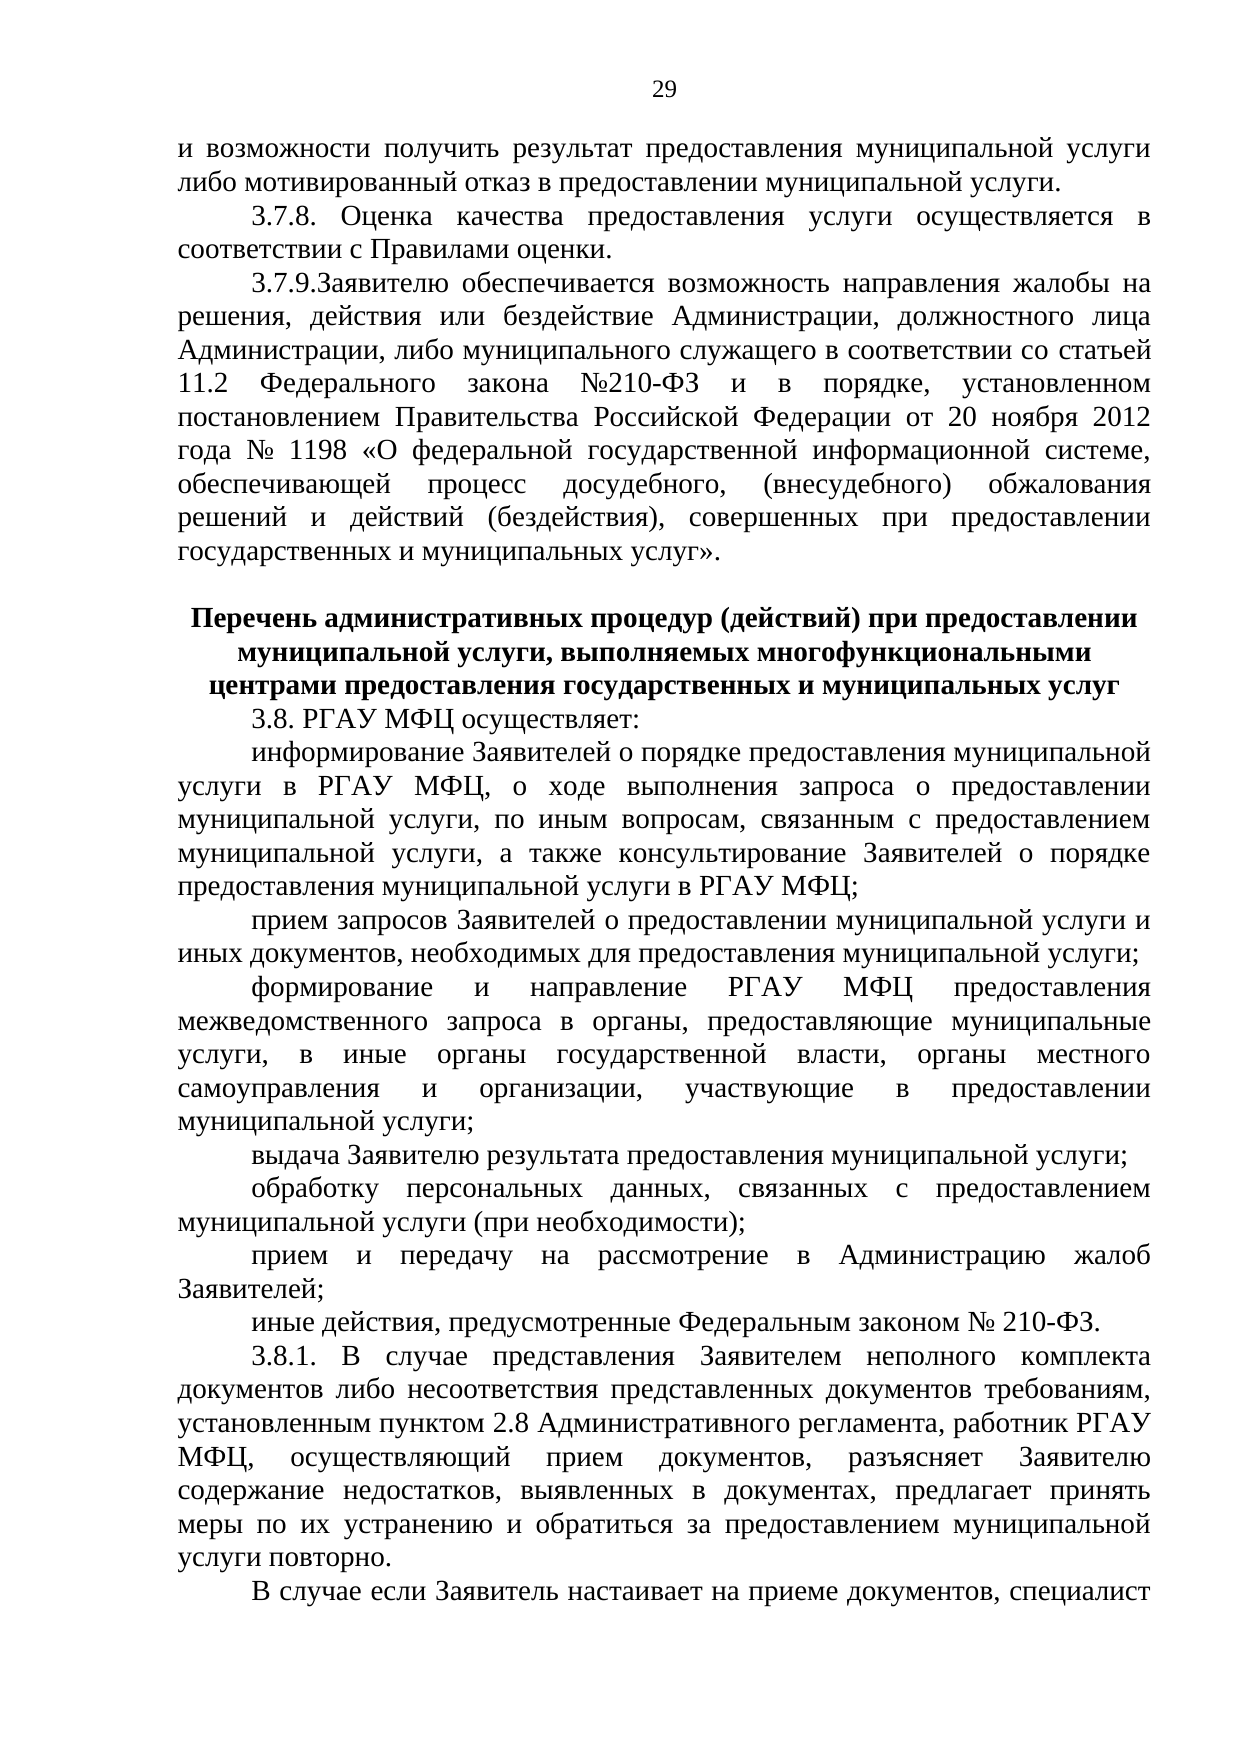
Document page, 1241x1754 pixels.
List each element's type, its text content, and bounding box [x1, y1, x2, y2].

text прием запросов Заявителей о предоставлении муниципальной услуги и иных документов, необходимых для предоставления муниципальной услуги; [177, 902, 1152, 969]
text 3.7.9.Заявителю обеспечивается возможность направления жалобы на решения, действия или бездействие Администрации, должностного лица Администрации, либо муниципального служащего в соответствии со статьей 11.2 Федерального закона №210-ФЗ и в порядке, установленном постановлением Правительства Российской Федерации от 20 ноября 2012 года № 1198 «О федеральной государственной информационной системе, обеспечивающей процесс досудебного, (внесудебного) обжалования решений и действий (бездействия), совершенных при предоставлении государственных и муниципальных услуг». [177, 265, 1152, 567]
text выдача Заявителю результата предоставления муниципальной услуги; [177, 1137, 1152, 1170]
text Перечень административных процедур (действий) при предоставлении муниципальной услуги, выполняемых многофункциональными центрами предоставления государственных и муниципальных услуг [177, 600, 1152, 701]
text 3.8.1. В случае представления Заявителем неполного комплекта документов либо несоответствия представленных документов требованиям, установленным пунктом 2.8 Административного регламента, работник РГАУ МФЦ, осуществляющий прием документов, разъясняет Заявителю содержание недостатков, выявленных в документах, предлагает принять меры по их устранению и обратиться за предоставлением муниципальной услуги повторно. [177, 1338, 1152, 1573]
text 3.8. РГАУ МФЦ осуществляет: [177, 701, 1152, 734]
text информирование Заявителей о порядке предоставления муниципальной услуги в РГАУ МФЦ, о ходе выполнения запроса о предоставлении муниципальной услуги, по иным вопросам, связанным с предоставлением муниципальной услуги, а также консультирование Заявителей о порядке предоставления муниципальной услуги в РГАУ МФЦ; [177, 734, 1152, 902]
text 3.7.8. Оценка качества предоставления услуги осуществляется в соответствии с Правилами оценки. [177, 198, 1152, 265]
text формирование и направление РГАУ МФЦ предоставления межведомственного запроса в органы, предоставляющие муниципальные услуги, в иные органы государственной власти, органы местного самоуправления и организации, участвующие в предоставлении муниципальной услуги; [177, 969, 1152, 1137]
text обработку персональных данных, связанных с предоставлением муниципальной услуги (при необходимости); [177, 1170, 1152, 1237]
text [177, 1573, 1152, 1606]
text иные действия, предусмотренные Федеральным законом № 210-ФЗ. [177, 1304, 1152, 1338]
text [177, 131, 1152, 198]
text прием и передачу на рассмотрение в Администрацию жалоб Заявителей; [177, 1237, 1152, 1304]
